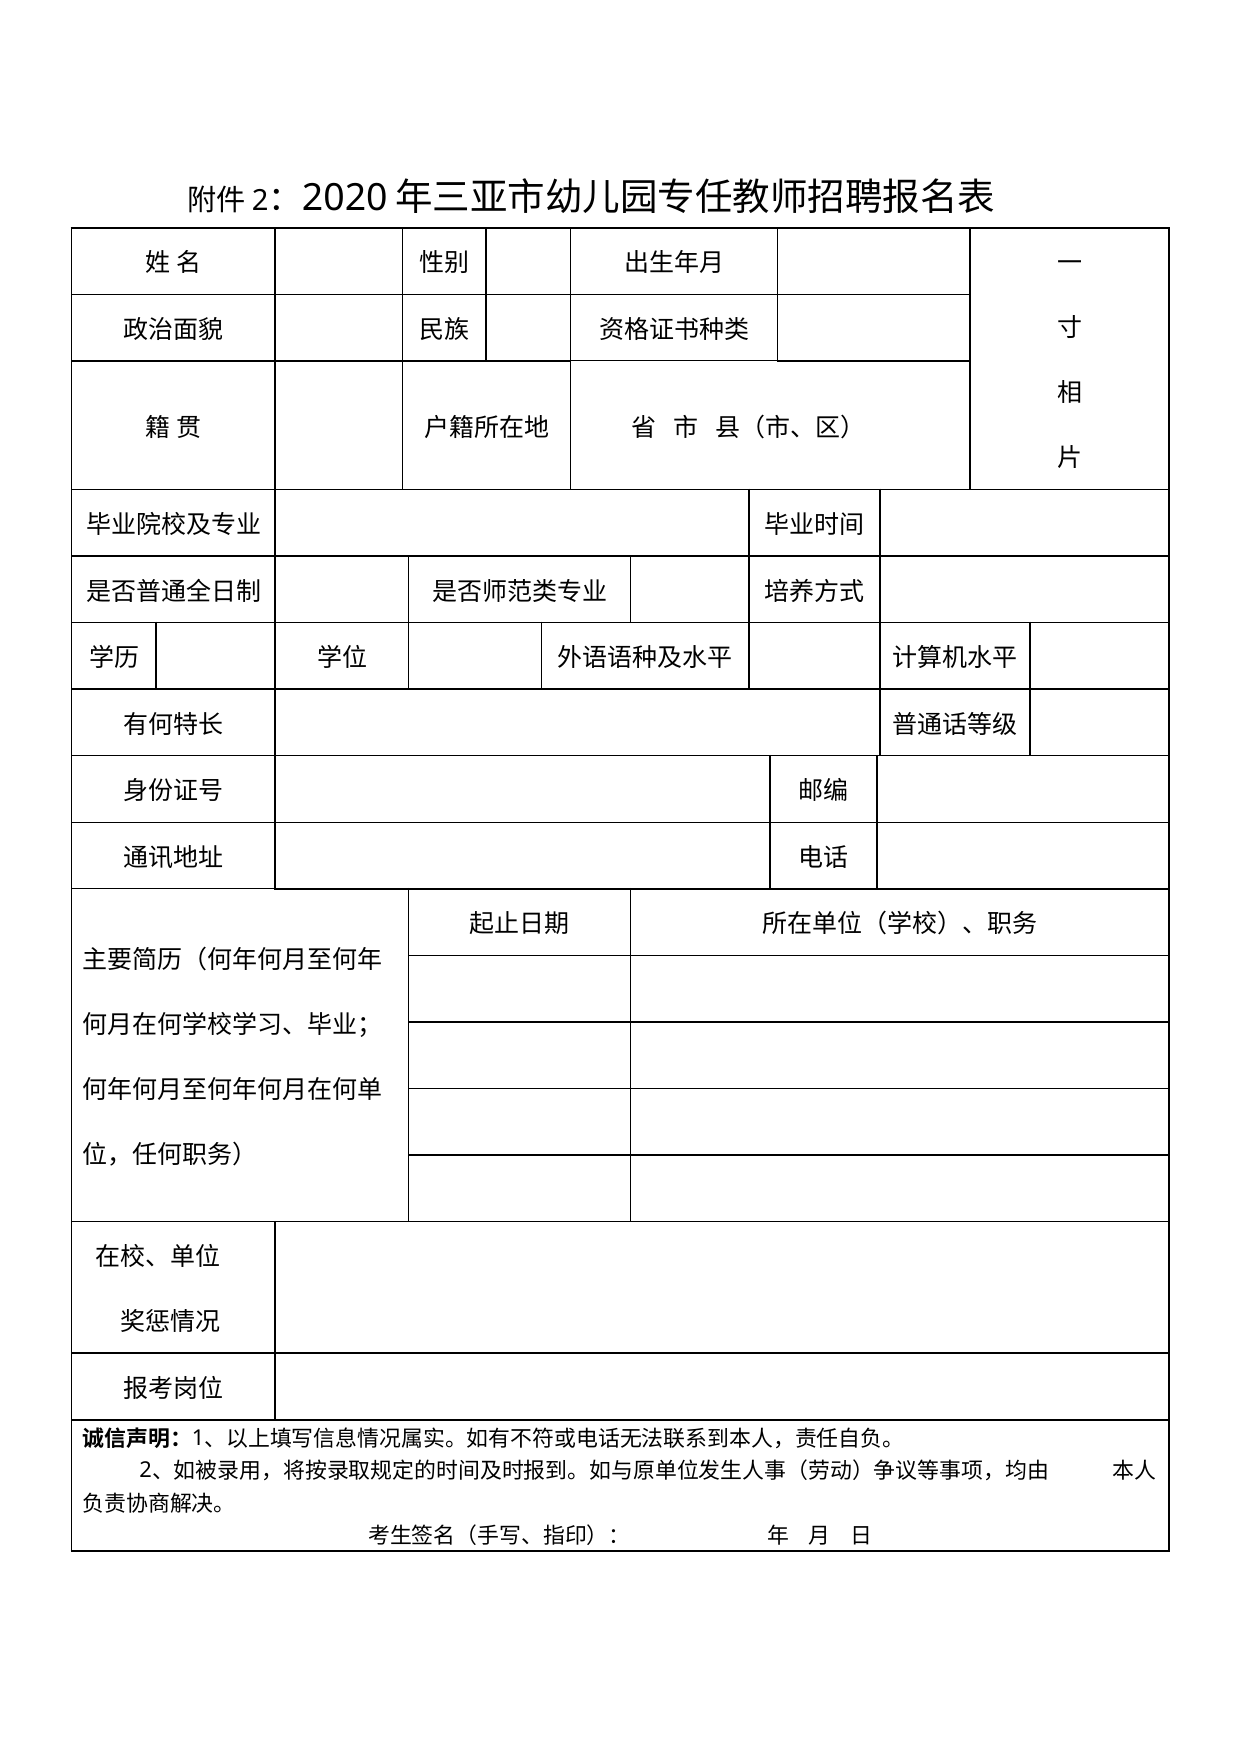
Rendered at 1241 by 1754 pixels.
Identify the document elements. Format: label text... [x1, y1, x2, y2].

table_cell 户籍所在地 [403, 362, 570, 488]
table_cell 所在单位（学校）、职务 [631, 890, 1168, 954]
table_cell 是否师范类专业 [409, 557, 630, 622]
table_cell [487, 295, 570, 360]
table_cell 毕业院校及专业 [72, 490, 274, 555]
table_cell [631, 1156, 1168, 1221]
table_cell [1031, 623, 1168, 688]
table_cell [276, 295, 402, 360]
table_cell [881, 557, 1168, 622]
text 附件2：2020年三亚市幼儿园专任教师招聘报名表 [187, 162, 1053, 227]
table_cell 邮编 [771, 756, 876, 821]
table_cell [631, 557, 748, 622]
table_cell [157, 623, 274, 688]
table_header 姓 名 [72, 229, 274, 293]
table_cell 政治面貌 [72, 295, 274, 360]
table_cell [409, 956, 630, 1021]
table_cell 电话 [771, 823, 876, 888]
table_cell [878, 823, 1168, 888]
table_header 出生年月 [571, 229, 777, 293]
table_cell 计算机水平 [881, 623, 1029, 688]
table_cell [631, 1089, 1168, 1154]
table_cell 通讯地址 [72, 823, 274, 888]
table_header [276, 229, 402, 293]
table_cell [409, 1023, 630, 1088]
table_cell [409, 1089, 630, 1154]
table_cell [631, 956, 1168, 1021]
table_cell 学位 [276, 623, 408, 688]
table_cell [409, 1156, 630, 1221]
table_cell 籍 贯 [72, 362, 274, 488]
table_cell 起止日期 [409, 890, 630, 954]
table_cell [276, 557, 408, 622]
table_cell 学历 [72, 623, 155, 688]
table_cell 在校、单位 奖惩情况 [72, 1222, 274, 1352]
table_cell [276, 490, 748, 555]
table_cell [276, 756, 769, 821]
table_cell 民族 [403, 295, 485, 360]
table_cell 资格证书种类 [571, 295, 777, 360]
table_header 一 寸 相 片 [971, 229, 1168, 488]
table_cell [631, 1023, 1168, 1088]
table_cell 是否普通全日制 [72, 557, 274, 622]
table_cell 有何特长 [72, 690, 274, 755]
table_cell [276, 823, 769, 888]
table_cell [1031, 690, 1168, 755]
table_cell 毕业时间 [750, 490, 879, 555]
table_cell [778, 295, 969, 360]
table_cell 外语语种及水平 [542, 623, 748, 688]
table_cell 诚信声明：1、以上填写信息情况属实。如有不符或电话无法联系到本人，责任自负。 2、如被录用，将按录取规定的时间及时报到。如与原单位发生人事（劳动）争议等事项，均由 本人负责协商解决。 考生签名（手写、指印）： 年 月 日 [72, 1421, 1168, 1550]
table_header 性别 [403, 229, 485, 293]
table_cell [409, 623, 541, 688]
table_cell [750, 623, 879, 688]
table_header [487, 229, 570, 293]
table_cell 培养方式 [750, 557, 879, 622]
table_cell 报考岗位 [72, 1354, 274, 1419]
table_cell [276, 690, 879, 755]
table_cell [276, 1354, 1168, 1419]
table_cell 主要简历（何年何月至何年何月在何学校学习、毕业；何年何月至何年何月在何单位，任何职务） [72, 889, 408, 1221]
table_cell [881, 490, 1168, 555]
table_cell 普通话等级 [881, 690, 1029, 755]
table_cell [276, 362, 402, 488]
table_cell 省 市 县（市、区） [571, 361, 969, 488]
table_cell 身份证号 [72, 756, 274, 821]
table_cell [276, 1222, 1168, 1352]
table_cell [878, 756, 1168, 821]
table_header [778, 229, 969, 293]
